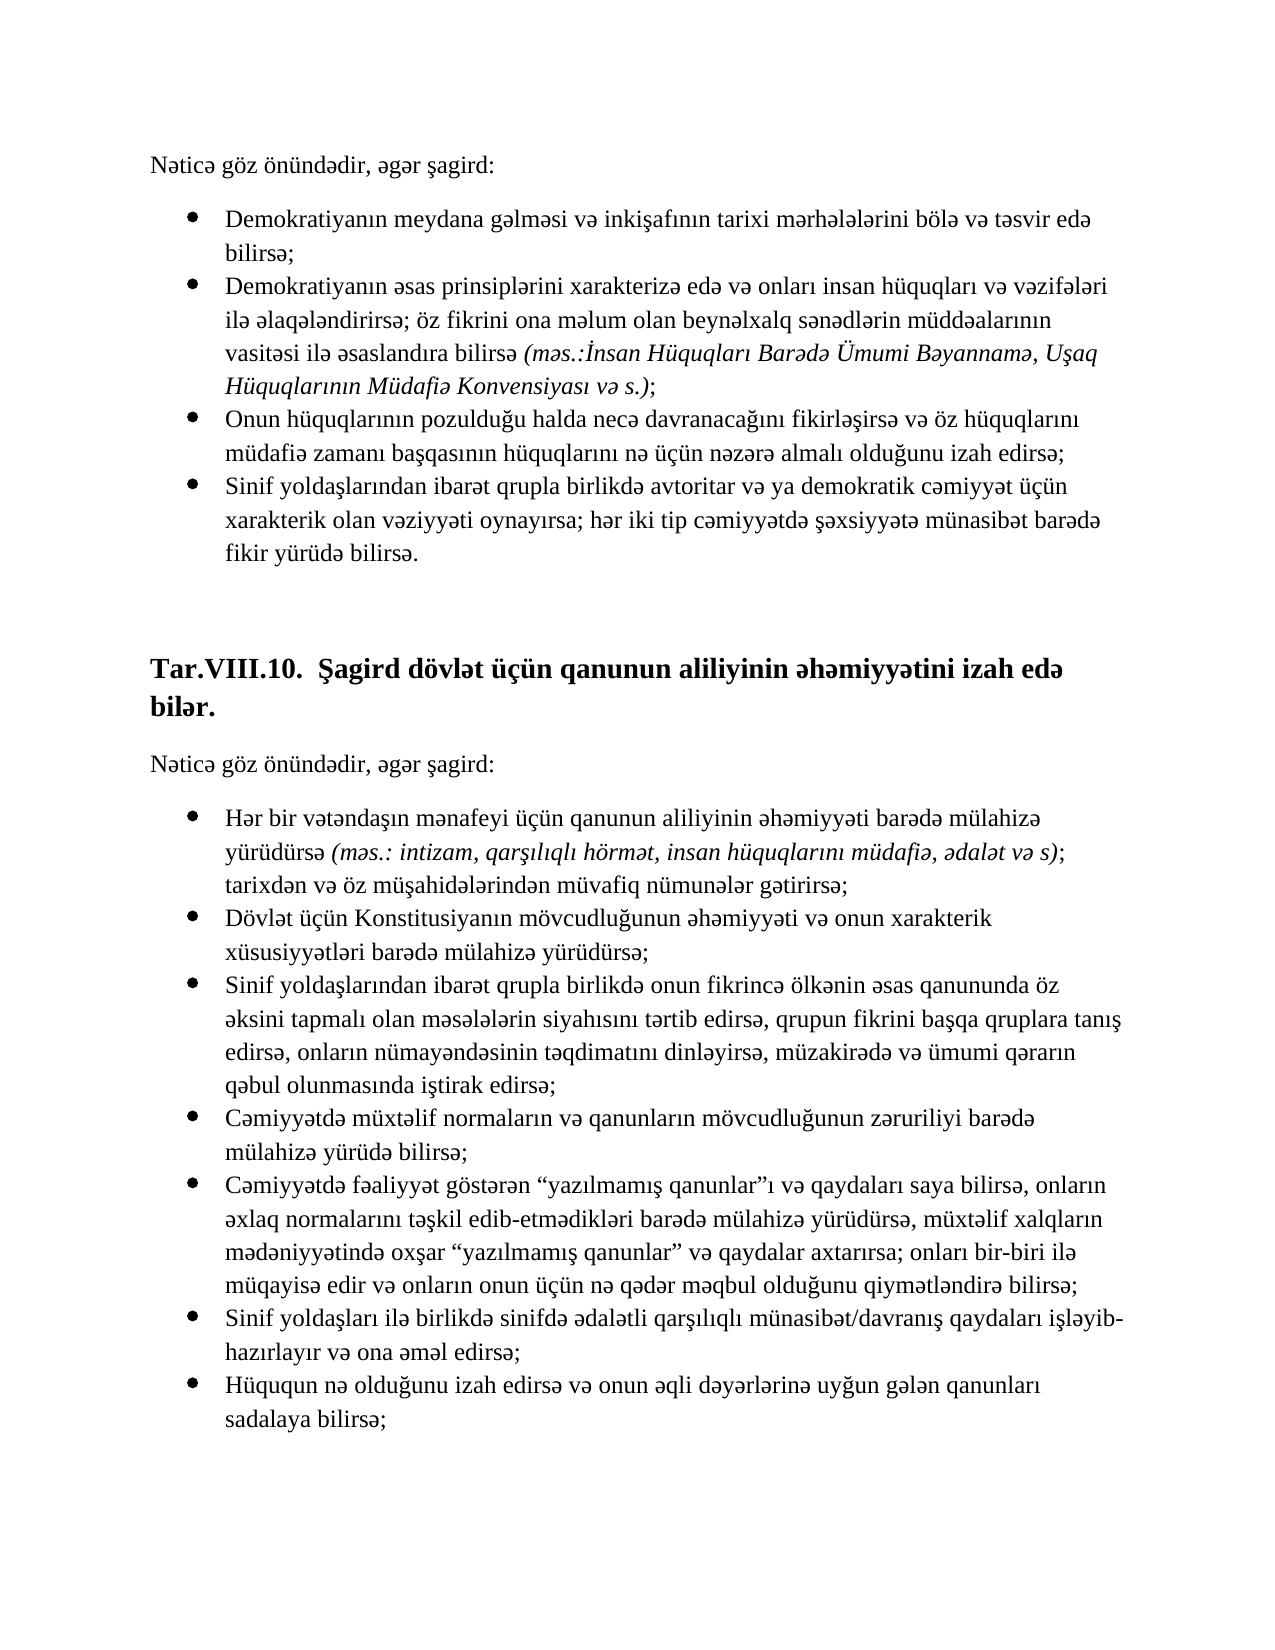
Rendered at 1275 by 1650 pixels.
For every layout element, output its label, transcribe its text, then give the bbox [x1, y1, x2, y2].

text Tar.VIII.10. Şagird dövlət üçün qanunun aliliyinin əhəmiyyətini izah edə bilər. [150, 651, 1125, 723]
list Sinif yoldaşları ilə birlikdə sinifdə ədalətli qarşılıqlı münasibət/davranış qaydaları işləyib-hazırlayır və ona əməl edirsə; [187, 1303, 1125, 1366]
list Onun hüquqlarının pozulduğu halda necə davranacağını fikirləşirsə və öz hüquqlarını müdafiə zamanı başqasının hüquqlarını nə üçün nəzərə almalı olduğunu izah edirsə; [187, 404, 1125, 467]
list Hüququn nə olduğunu izah edirsə və onun əqli dəyərlərinə uyğun gələn qanunları sadalaya bilirsə; [187, 1370, 1125, 1432]
list Dövlət üçün Konstitusiyanın mövcudluğunun əhəmiyyəti və onun xarakterik xüsusiyyətləri barədə mülahizə yürüdürsə; [187, 903, 1125, 966]
list Cəmiyyətdə fəaliyyət göstərən “yazılmamış qanunlar”ı və qaydaları saya bilirsə, onların əxlaq normalarını təşkil edib-etmədikləri barədə mülahizə yürüdürsə, müxtəlif xalqların mədəniyyətində oxşar “yazılmamış qanunlar” və qaydalar axtarırsa; onları bir-biri ilə müqayisə edir və onların onun üçün nə qədər məqbul olduğunu qiymətləndirə bilirsə; [187, 1170, 1125, 1298]
list Demokratiyanın meydana gəlməsi və inkişafının tarixi mərhələlərini bölə və təsvir edə bilirsə; [187, 204, 1125, 267]
text Nəticə göz önündədir, əgər şagird: [150, 150, 1125, 179]
list Sinif yoldaşlarından ibarət qrupla birlikdə avtoritar və ya demokratik cəmiyyət üçün xarakterik olan vəziyyəti oynayırsa; hər iki tip cəmiyyətdə şəxsiyyətə münasibət barədə fikir yürüdə bilirsə. [187, 471, 1125, 567]
list Sinif yoldaşlarından ibarət qrupla birlikdə onun fikrincə ölkənin əsas qanununda öz əksini tapmalı olan məsələlərin siyahısını tərtib edirsə, qrupun fikrini başqa qruplara tanış edirsə, onların nümayəndəsinin təqdimatını dinləyirsə, müzakirədə və ümumi qərarın qəbul olunmasında iştirak edirsə; [187, 970, 1125, 1098]
list Demokratiyanın əsas prinsiplərini xarakterizə edə və onları insan hüquqları və vəzifələri ilə əlaqələndirirsə; öz fikrini ona məlum olan beynəlxalq sənədlərin müddəalarının vasitəsi ilə əsaslandıra bilirsə (məs.:İnsan Hüquqları Barədə Ümumi Bəyannamə, Uşaq Hüquqlarının Müdafiə Konvensiyası və s.); [187, 271, 1125, 399]
text Nəticə göz önündədir, əgər şagird: [150, 749, 1125, 778]
list Cəmiyyətdə müxtəlif normaların və qanunların mövcudluğunun zəruriliyi barədə mülahizə yürüdə bilirsə; [187, 1103, 1125, 1166]
list Hər bir vətəndaşın mənafeyi üçün qanunun aliliyinin əhəmiyyəti barədə mülahizə yürüdürsə (məs.: intizam, qarşılıqlı hörmət, insan hüquqlarını müdafiə, ədalət və s); tarixdən və öz müşahidələrindən müvafiq nümunələr gətirirsə; [187, 803, 1125, 898]
